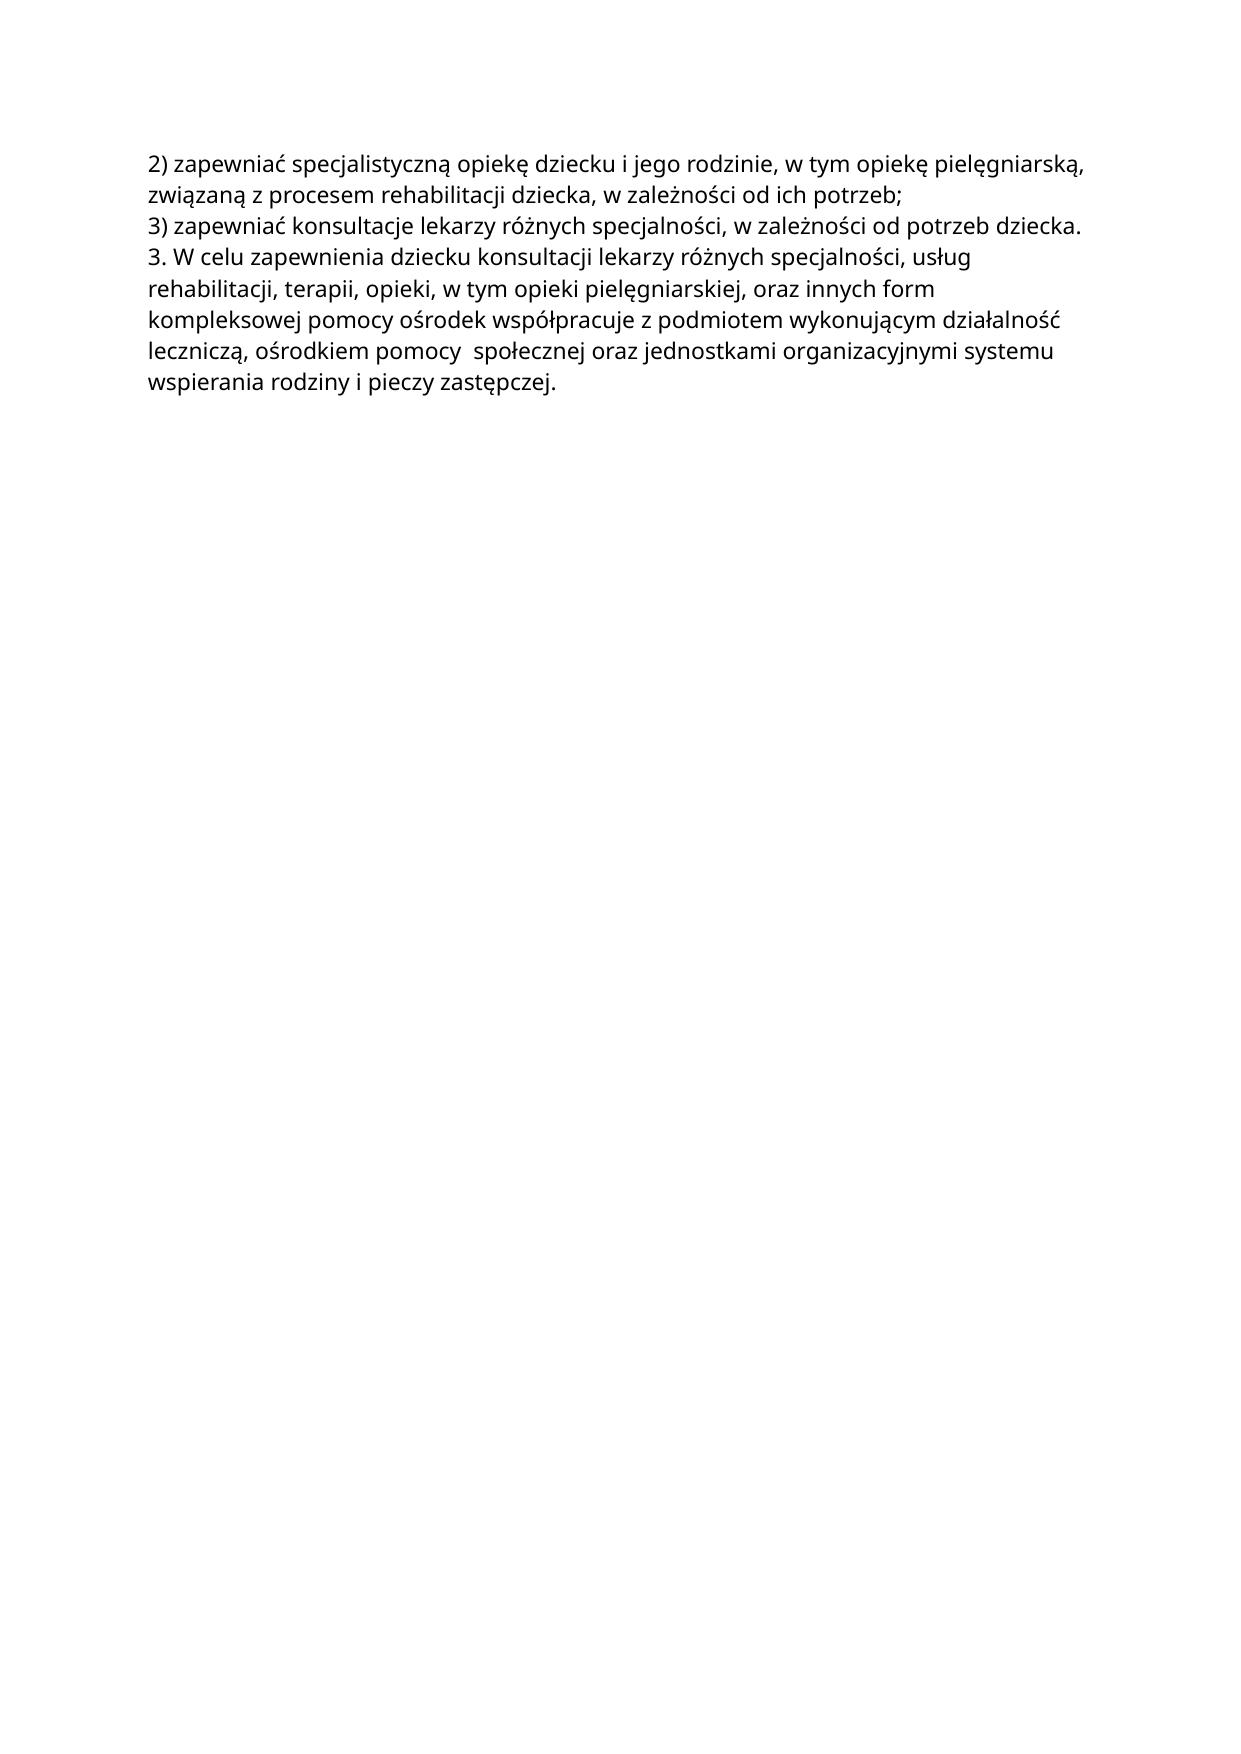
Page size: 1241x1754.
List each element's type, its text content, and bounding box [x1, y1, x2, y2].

text 3. W celu zapewnienia dziecku konsultacji lekarzy różnych specjalności, usług rehabilitacji, terapii, opieki, w tym opieki pielęgniarskiej, oraz innych form kompleksowej pomocy ośrodek współpracuje z podmiotem wykonującym działalność leczniczą, ośrodkiem pomocy społecznej oraz jednostkami organizacyjnymi systemu wspierania rodziny i pieczy zastępczej. [148, 241, 1093, 398]
text 2) zapewniać specjalistyczną opiekę dziecku i jego rodzinie, w tym opiekę pielęgniarską, związaną z procesem rehabilitacji dziecka, w zależności od ich potrzeb; [148, 148, 1093, 210]
text 3) zapewniać konsultacje lekarzy różnych specjalności, w zależności od potrzeb dziecka. [148, 210, 1093, 241]
